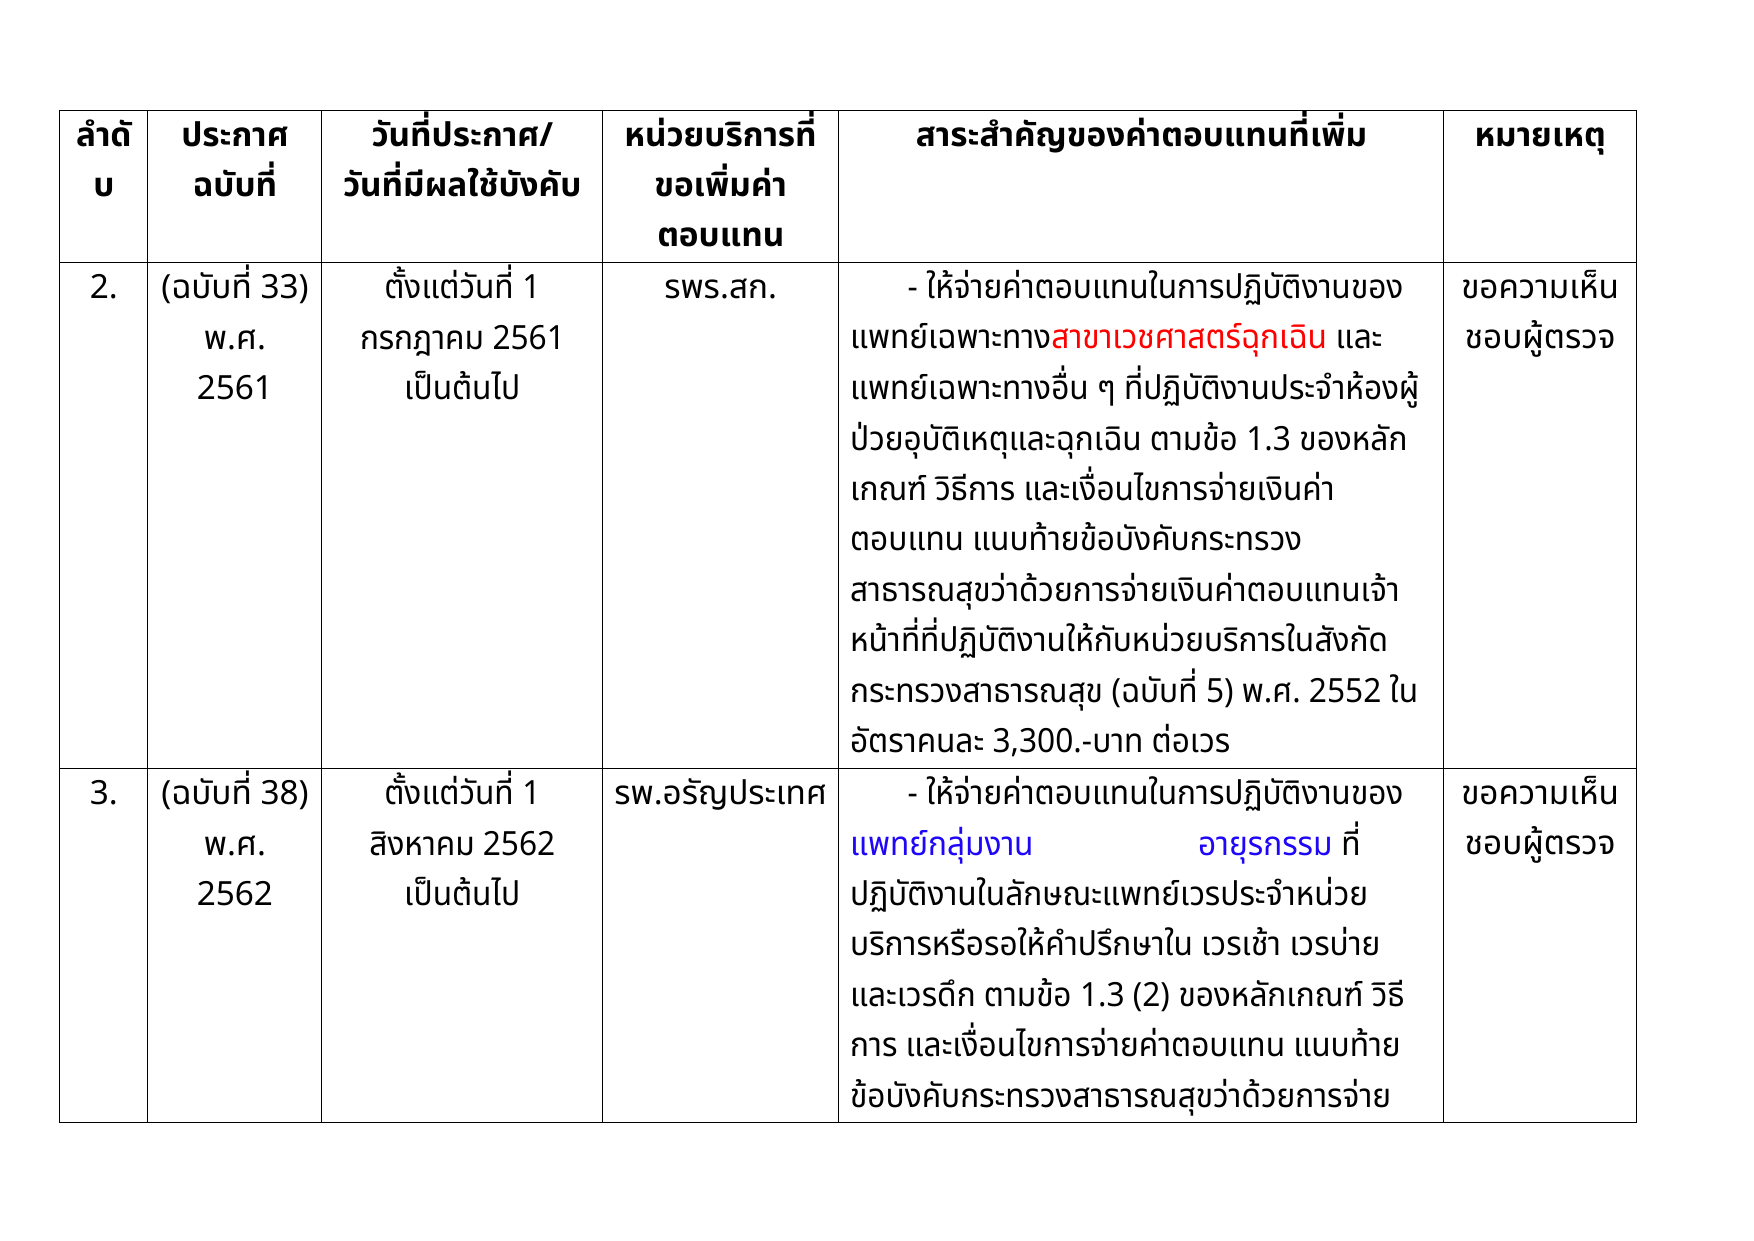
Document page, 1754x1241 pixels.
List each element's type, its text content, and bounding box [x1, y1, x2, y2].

table_cell - ให้จ่ายค่าตอบแทนในการปฏิบัติงานของแพทย์เฉพาะทางสาขาเวชศาสตร์ฉุกเฉิน และแพทย์เฉพาะทางอื่น ๆ ที่ปฏิบัติงานประจำห้องผู้ป่วยอุบัติเหตุและฉุกเฉิน ตามข้อ 1.3 ของหลักเกณฑ์ วิธีการ และเงื่อนไขการจ่ายเงินค่าตอบแทน แนบท้ายข้อบังคับกระทรวงสาธารณสุขว่าด้วยการจ่ายเงินค่าตอบแทนเจ้าหน้าที่ที่ปฏิบัติงานให้กับหน่วยบริการในสังกัดกระทรวงสาธารณสุข (ฉบับที่ 5) พ.ศ. 2552 ในอัตราคนละ 3,300.-บาท ต่อเวร [839, 263, 1443, 768]
table_header วันที่ประกาศ/ วันที่มีผลใช้บังคับ [322, 111, 602, 262]
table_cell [322, 769, 602, 1122]
table_cell รพ.อรัญประเทศ [603, 769, 838, 1122]
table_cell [1444, 769, 1636, 1122]
table_header สาระสำคัญของค่าตอบแทนที่เพิ่ม [839, 111, 1443, 262]
table_header หน่วยบริการที่ขอเพิ่มค่าตอบแทน [603, 111, 838, 262]
table_header ลำดับ [60, 111, 147, 262]
table_cell ตั้งแต่วันที่ 1 กรกฎาคม 2561 เป็นต้นไป [322, 263, 602, 768]
table_cell ขอความเห็นชอบผู้ตรวจ [1444, 263, 1636, 768]
table_header ประกาศฉบับที่ [148, 111, 321, 262]
table_header หมายเหตุ [1444, 111, 1636, 262]
table_cell (ฉบับที่ 33) พ.ศ. 2561 [148, 263, 321, 768]
table_cell รพร.สก. [603, 263, 838, 768]
table_cell 2. [60, 263, 147, 768]
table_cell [839, 769, 1443, 1122]
table_cell 3. [60, 769, 147, 1122]
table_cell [148, 769, 321, 1122]
